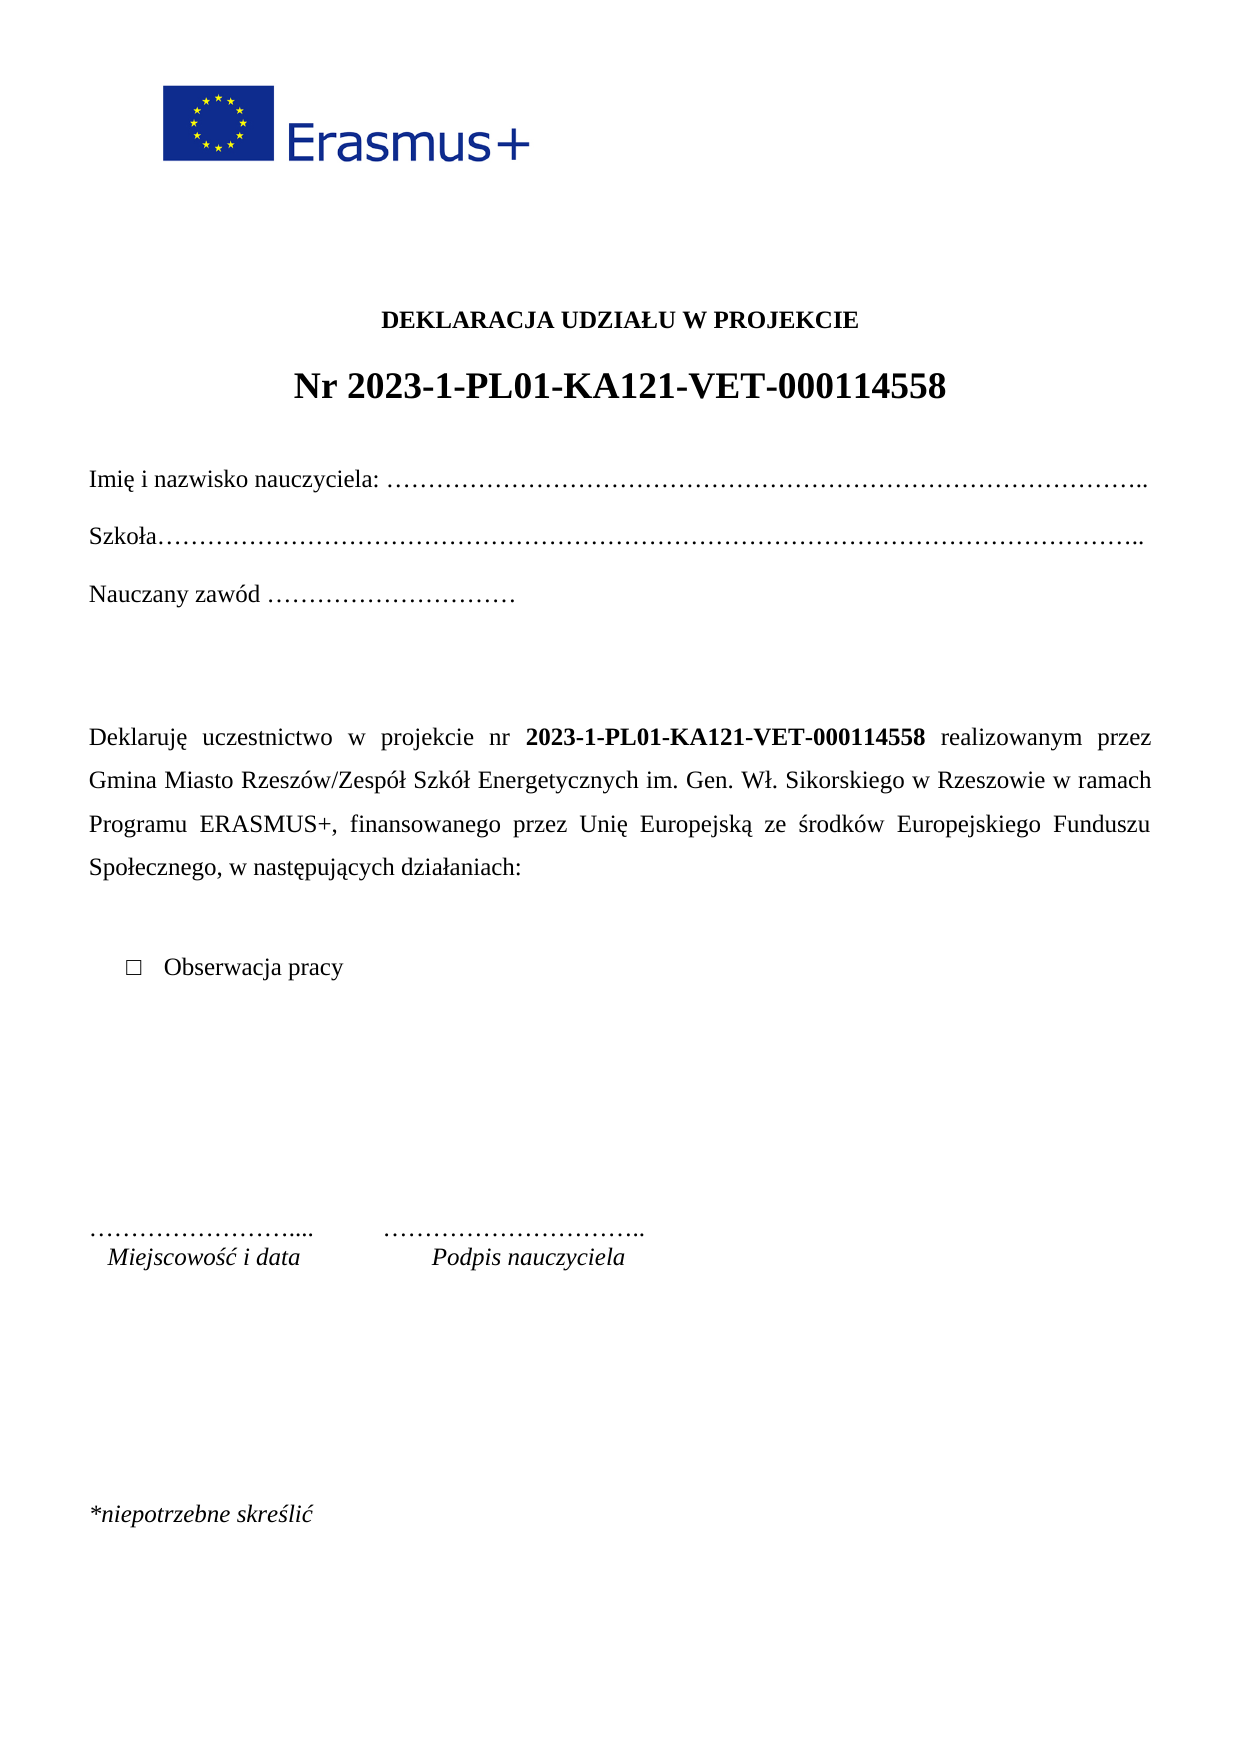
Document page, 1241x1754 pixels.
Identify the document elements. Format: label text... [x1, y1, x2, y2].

text Deklaruję uczestnictwo w projekcie nr 2023-1-PL01-KA121-VET-000114558 realizowanym przez Gmina Miasto Rzeszów/Zespół Szkół Energetycznych im. Gen. Wł. Sikorskiego w Rzeszowie w ramach Programu ERASMUS+, finansowanego przez Unię Europejską ze środków Europejskiego Funduszu Społecznego, w następujących działaniach: [89, 722, 1152, 881]
text *niepotrzebne skreślić [89, 1499, 1152, 1528]
text Miejscowość i data Podpis nauczyciela [89, 1242, 1152, 1271]
text Szkoła……………………………………………………………………………………………………….. [89, 521, 1152, 550]
text Nauczany zawód ………………………… [89, 579, 1152, 607]
text Nr 2023-1-PL01-KA121-VET-000114558 [89, 363, 1152, 406]
text DEKLARACJA UDZIAŁU W PROJEKCIE [89, 306, 1152, 334]
picture [141, 63, 550, 182]
list Obserwacja pracy [126, 952, 1152, 983]
text …………………….... ………………………….. [89, 1213, 1152, 1242]
text Imię i nazwisko nauczyciela: ……………………………………………………………………………….. [89, 464, 1152, 492]
